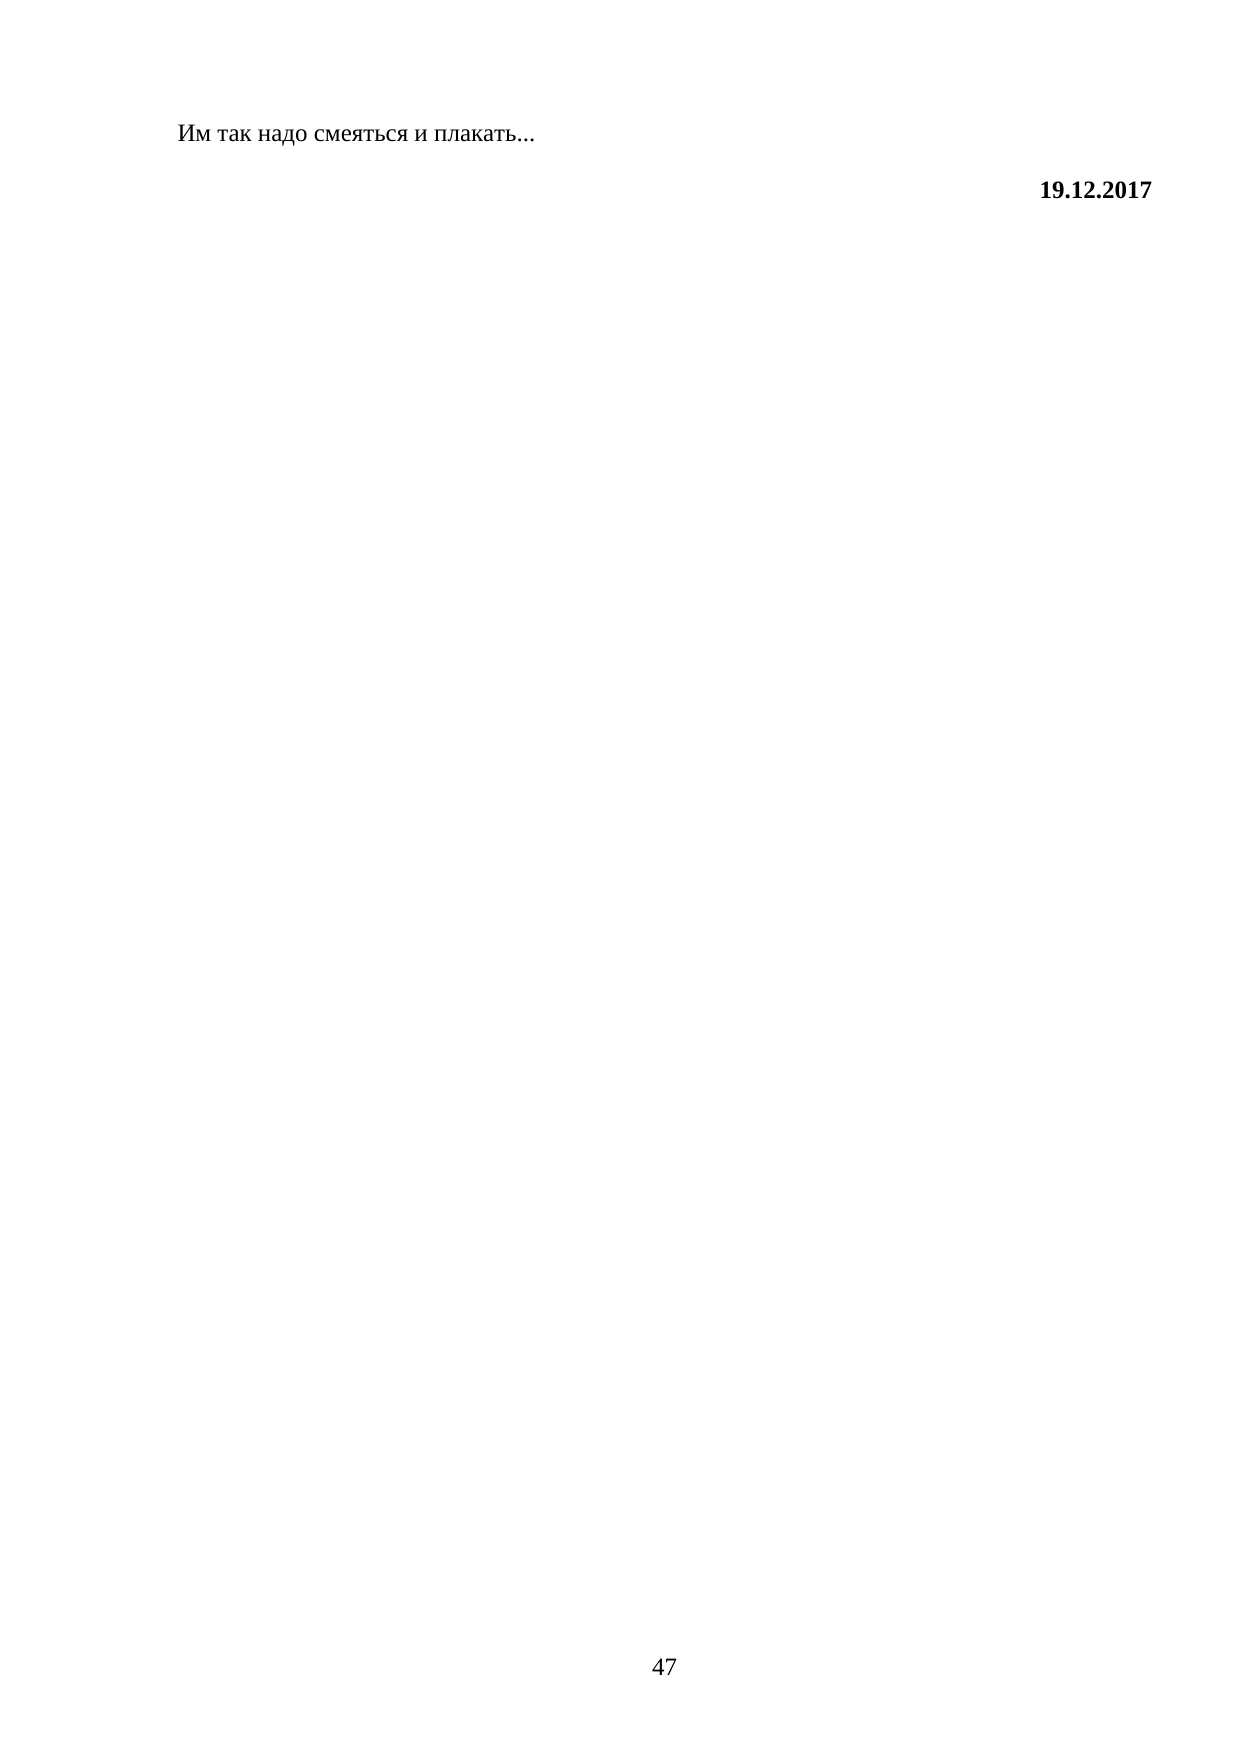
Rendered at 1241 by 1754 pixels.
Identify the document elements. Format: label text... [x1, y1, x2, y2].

text Им так надо смеяться и плакать... [177, 118, 1152, 147]
text 19.12.2017 [177, 176, 1152, 204]
